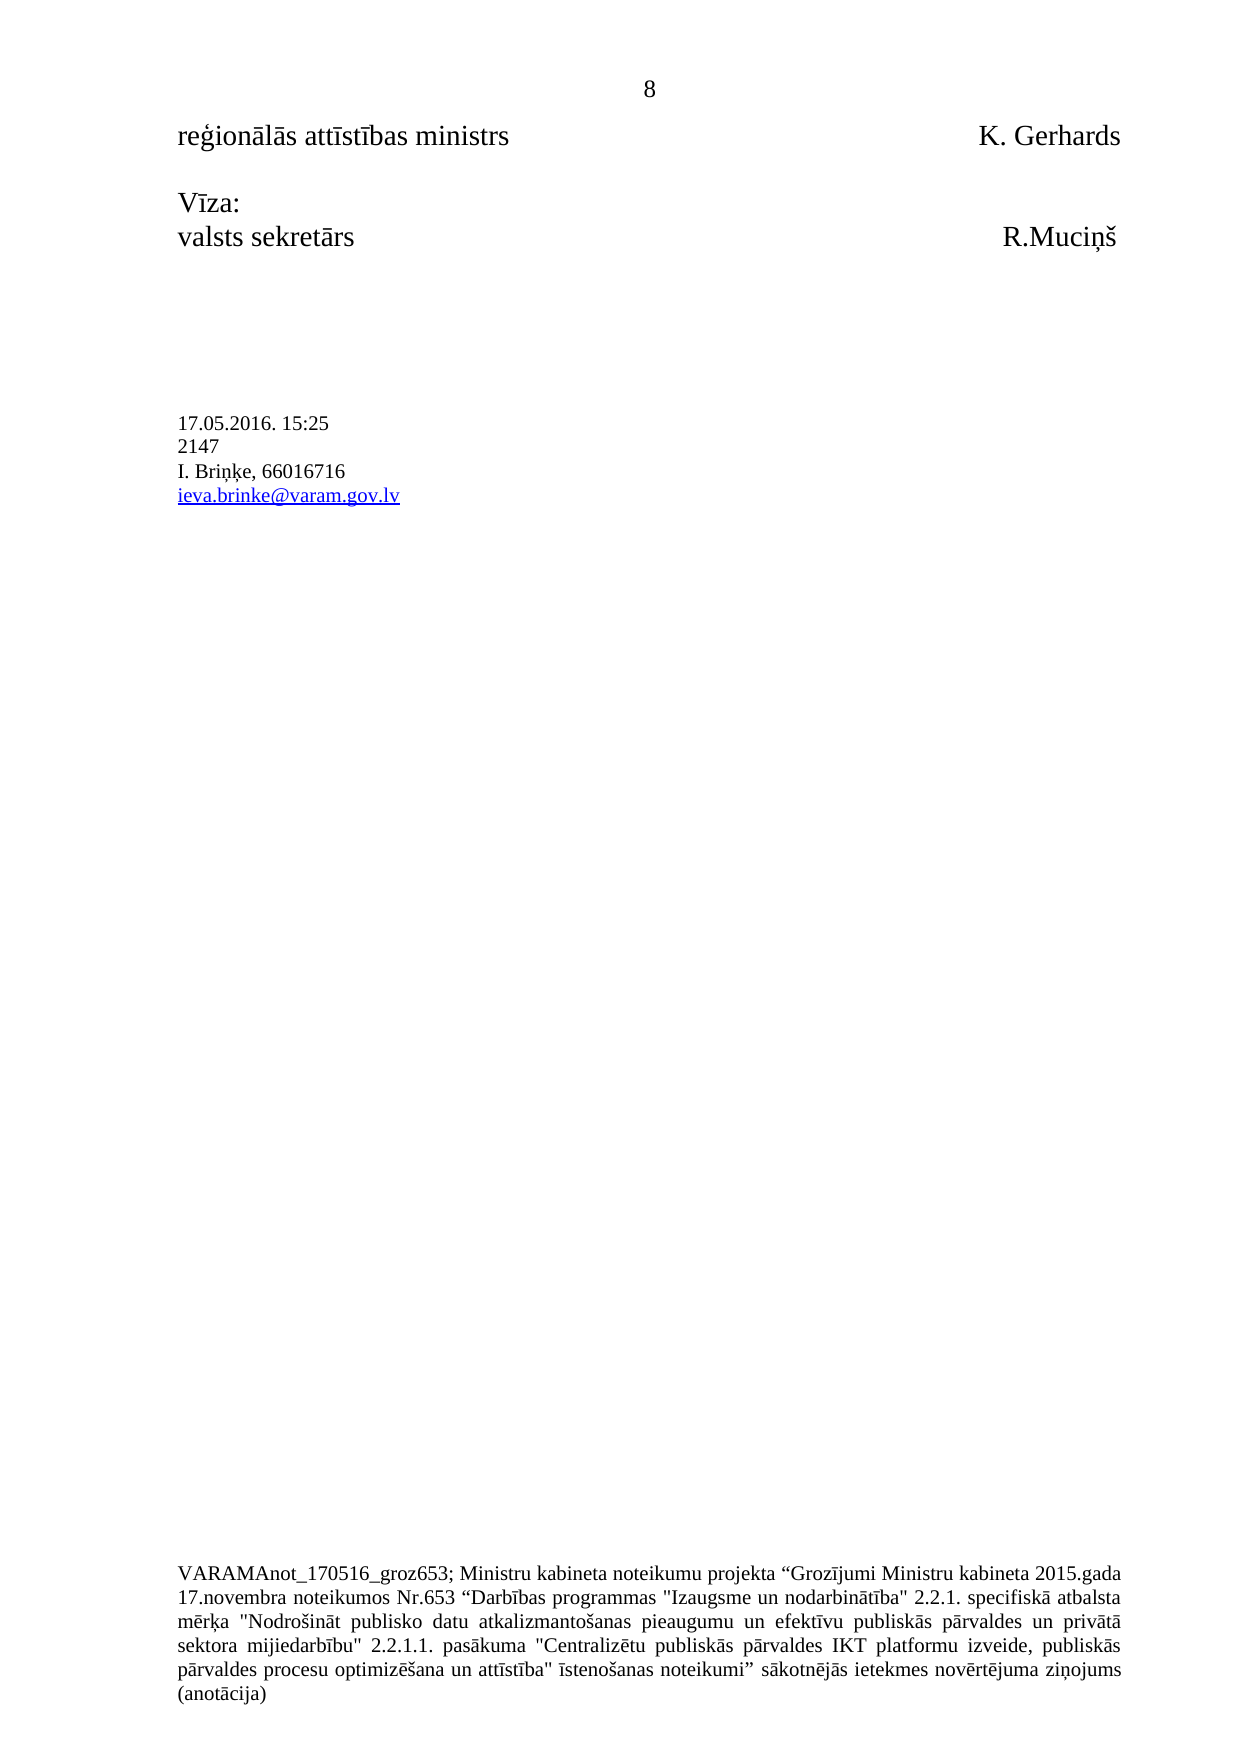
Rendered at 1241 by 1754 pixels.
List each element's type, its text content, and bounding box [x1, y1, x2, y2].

text ieva.brinke@varam.gov.lv [177, 483, 1122, 507]
text I. Briņķe, 66016716 [177, 458, 1122, 483]
text reģionālās attīstības ministrs K. Gerhards [177, 118, 1122, 152]
text 2147 [177, 434, 1122, 458]
text valsts sekretārs R.Muciņš [177, 219, 1122, 252]
text Vīza: [177, 185, 1122, 219]
text 17.05.2016. 15:25 [177, 410, 1122, 434]
